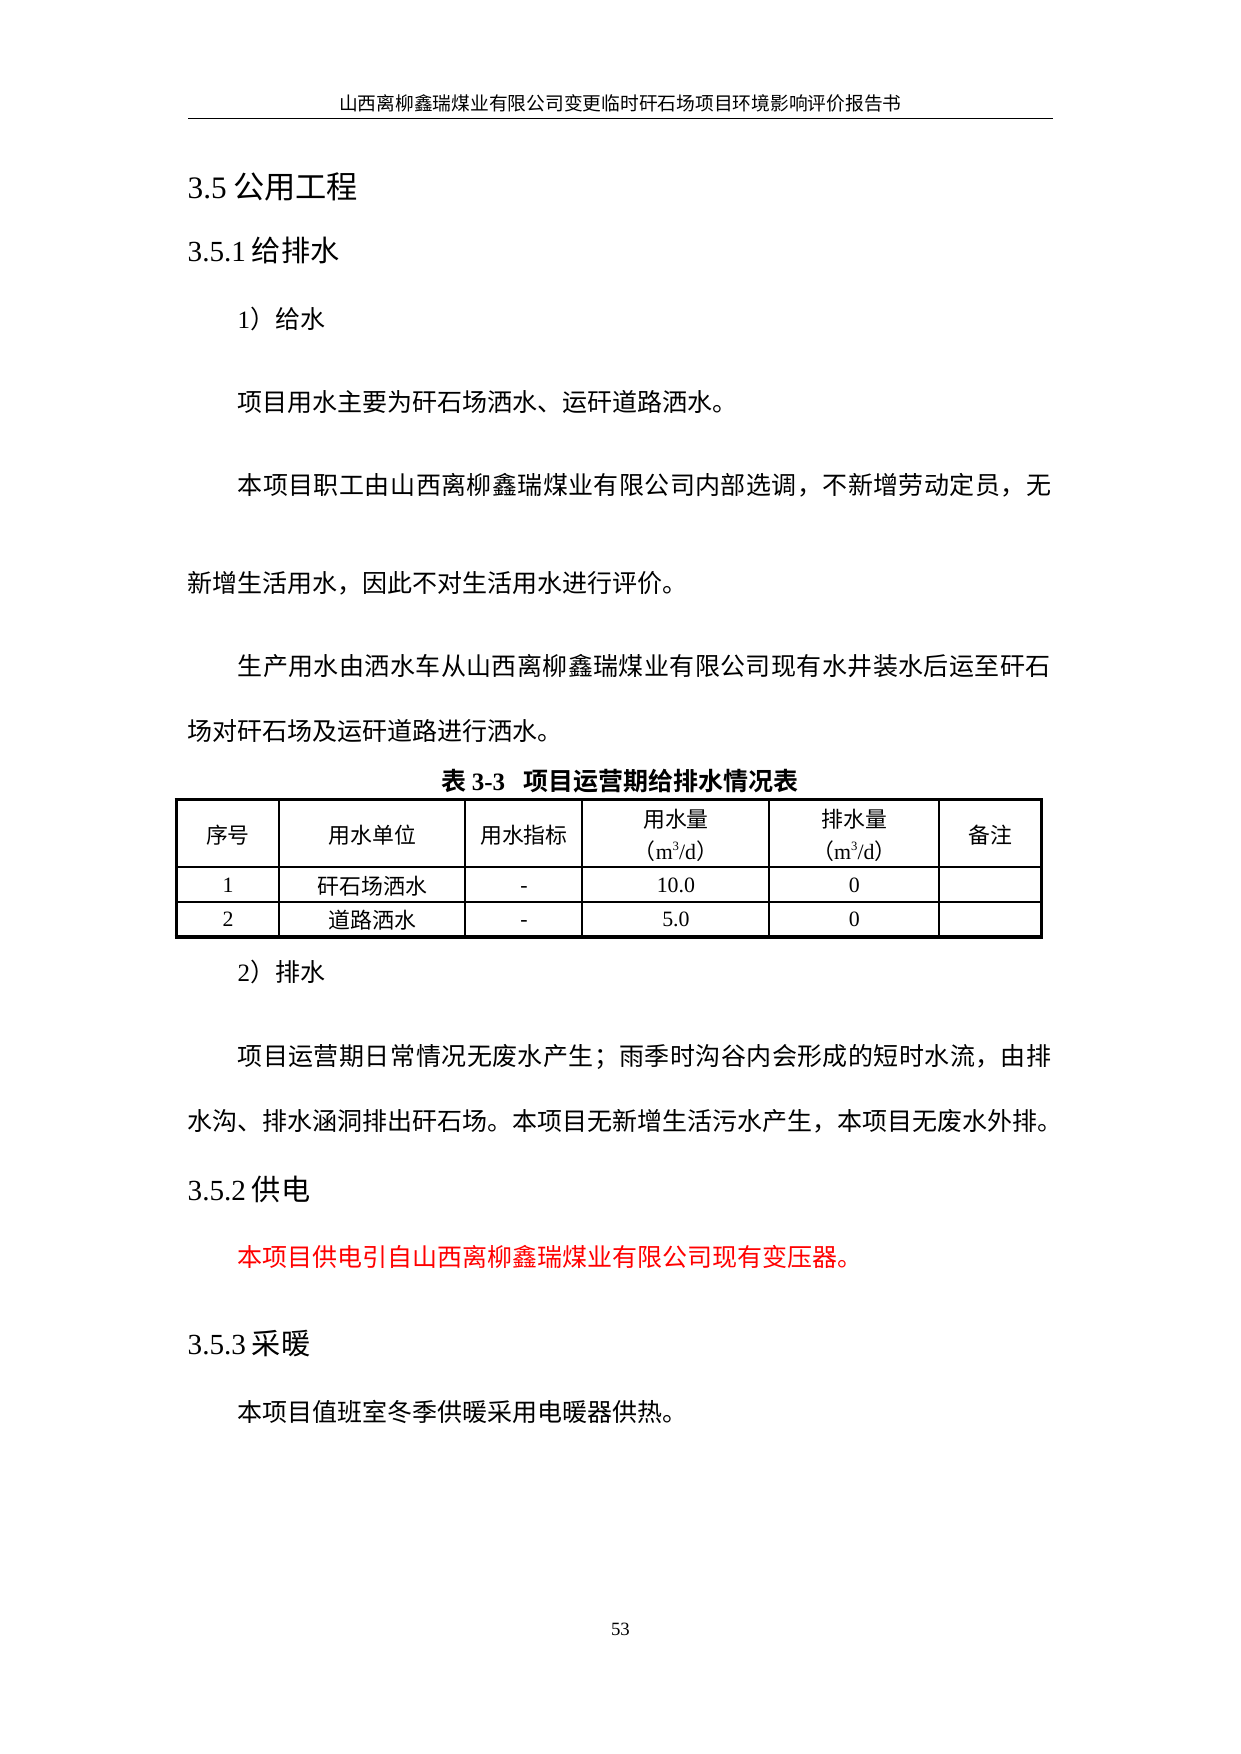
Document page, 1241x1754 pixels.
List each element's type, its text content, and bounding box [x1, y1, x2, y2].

subtitle 3.5公用工程 [187, 162, 1053, 207]
text 2）排水 [187, 938, 1053, 1003]
table_cell 0 [770, 868, 938, 901]
text 生产用水由洒水车从山西离柳鑫瑞煤业有限公司现有水井装水后运至矸石场对矸石场及运矸道路进行洒水。 [187, 632, 1053, 762]
text 本项目供电引自山西离柳鑫瑞煤业有限公司现有变压器。 [187, 1223, 1053, 1288]
table_cell 0 [770, 903, 938, 935]
table_header 用水单位 [280, 801, 464, 866]
text 表3-3 项目运营期给排水情况表 [187, 762, 1053, 798]
table_cell [940, 868, 1040, 901]
table_cell - [466, 903, 581, 935]
table_cell 5.0 [583, 903, 768, 935]
table_cell 道路洒水 [280, 903, 464, 935]
table_cell 1 [178, 868, 278, 901]
table_cell [940, 903, 1040, 935]
text 项目运营期日常情况无废水产生；雨季时沟谷内会形成的短时水流，由排水沟、排水涵洞排出矸石场。本项目无新增生活污水产生，本项目无废水外排。 [187, 1022, 1053, 1152]
table_cell 2 [178, 903, 278, 935]
text 项目用水主要为矸石场洒水、运矸道路洒水。 [187, 368, 1053, 433]
subtitle 3.5.1给排水 [187, 228, 1053, 270]
table_cell - [466, 868, 581, 901]
table_cell 10.0 [583, 868, 768, 901]
table_header 用水指标 [466, 801, 581, 866]
table_header 备注 [940, 801, 1040, 866]
subtitle 3.5.3采暖 [187, 1321, 1053, 1363]
text 本项目职工由山西离柳鑫瑞煤业有限公司内部选调，不新增劳动定员，无新增生活用水，因此不对生活用水进行评价。 [187, 451, 1053, 614]
table_header 排水量 （m3/d） [770, 801, 938, 866]
table_header 用水量 （m3/d） [583, 801, 768, 866]
text 1）给水 [187, 285, 1053, 350]
subtitle 3.5.2供电 [187, 1166, 1053, 1208]
text 本项目值班室冬季供暖采用电暖器供热。 [187, 1378, 1053, 1443]
table_header 序号 [178, 801, 278, 866]
table_cell 矸石场洒水 [280, 868, 464, 901]
